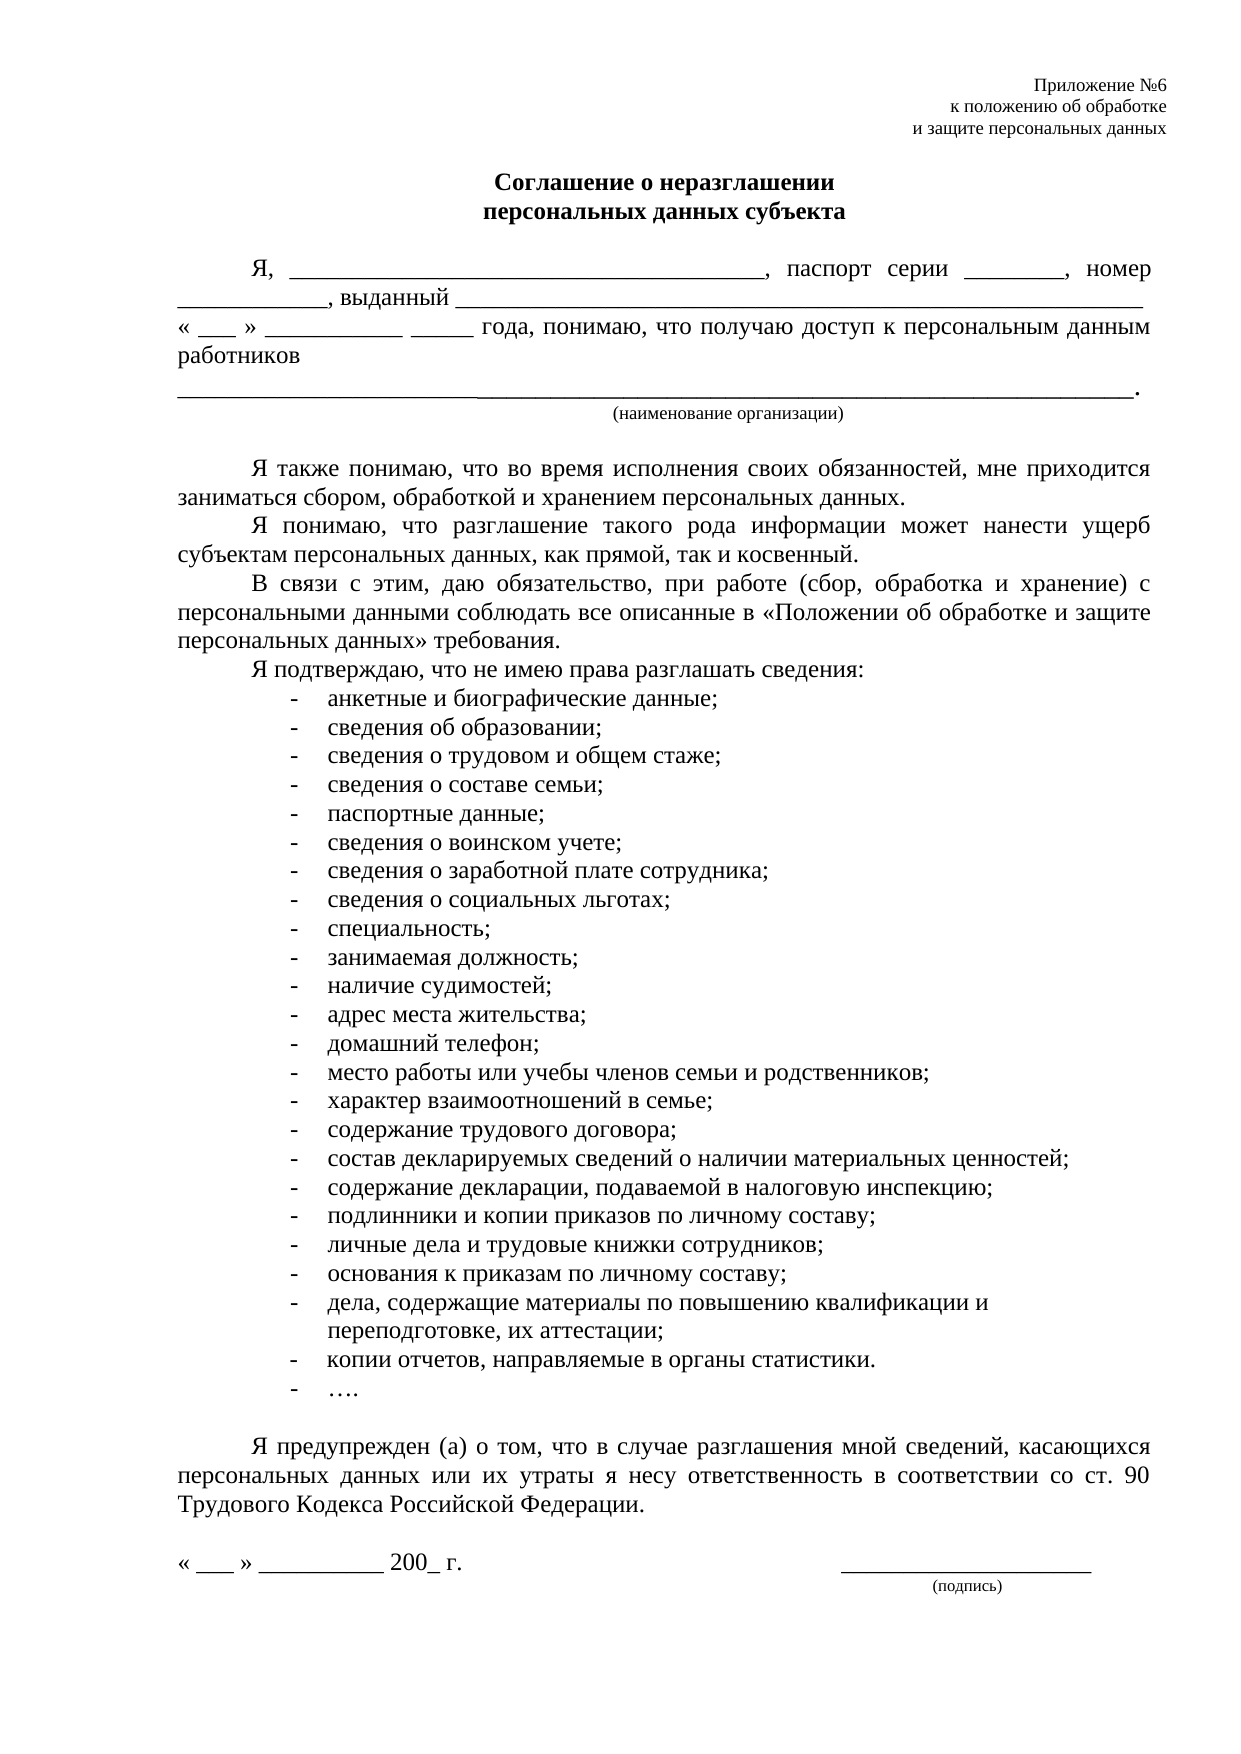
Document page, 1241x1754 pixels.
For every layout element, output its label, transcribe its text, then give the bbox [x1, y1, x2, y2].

list место работы или учебы членов семьи и родственников; [290, 1057, 1152, 1086]
list …. [290, 1373, 1152, 1402]
list состав декларируемых сведений о наличии материальных ценностей; [290, 1143, 1152, 1172]
text Я подтверждаю, что не имею права разглашать сведения: [177, 654, 1152, 683]
text Я также понимаю, что во время исполнения своих обязанностей, мне приходится заниматься сбором, обработкой и хранением персональных данных. [177, 453, 1152, 511]
list сведения о воинском учете; [290, 827, 1152, 856]
text _____________________________________________________________________. [177, 368, 1152, 402]
list содержание декларации, подаваемой в налоговую инспекцию; [290, 1172, 1152, 1201]
text Соглашение о неразглашении [177, 167, 1152, 196]
list паспортные данные; [290, 798, 1152, 827]
text персональных данных субъекта [177, 196, 1152, 225]
list характер взаимоотношений в семье; [290, 1086, 1152, 1114]
list сведения о составе семьи; [290, 769, 1152, 798]
list сведения об образовании; [290, 712, 1152, 741]
text (наименование организации) [317, 402, 1139, 424]
text Я, ______________________________________, паспорт серии ________, номер ____________, выданный _______________________________________________________ « ___ » ___________ _____ года, понимаю, что получаю доступ к персональным данным работников [177, 253, 1152, 368]
list дела, содержащие материалы по повышению квалификации и переподготовке, их аттестации; [290, 1287, 1152, 1344]
list специальность; [290, 913, 1152, 942]
list адрес места жительства; [290, 999, 1152, 1028]
text В связи с этим, даю обязательство, при работе (сбор, обработка и хранение) с персональными данными соблюдать все описанные в «Положении об обработке и защите персональных данных» требования. [177, 568, 1152, 654]
text Я предупрежден (а) о том, что в случае разглашения мной сведений, касающихся персональных данных или их утраты я несу ответственность в соответствии со ст. 90 Трудового Кодекса Российской Федерации. [177, 1431, 1152, 1518]
text (подпись) [842, 1576, 1093, 1595]
list содержание трудового договора; [290, 1114, 1152, 1143]
list основания к приказам по личному составу; [290, 1258, 1152, 1287]
list сведения о заработной плате сотрудника; [290, 856, 1152, 884]
list личные дела и трудовые книжки сотрудников; [290, 1229, 1152, 1258]
list подлинники и копии приказов по личному составу; [290, 1201, 1152, 1229]
list сведения о социальных льготах; [290, 884, 1152, 913]
list копии отчетов, направляемые в органы статистики. [289, 1344, 1152, 1373]
list сведения о трудовом и общем стаже; [290, 741, 1152, 769]
list наличие судимостей; [290, 971, 1152, 999]
list домашний телефон; [290, 1028, 1152, 1057]
list анкетные и биографические данные; [290, 683, 1152, 712]
list занимаемая должность; [290, 942, 1152, 971]
text Я понимаю, что разглашение такого рода информации может нанести ущерб субъектам персональных данных, как прямой, так и косвенный. [177, 511, 1152, 568]
text « ___ » __________ 200_ г. ____________________ [177, 1547, 1152, 1576]
